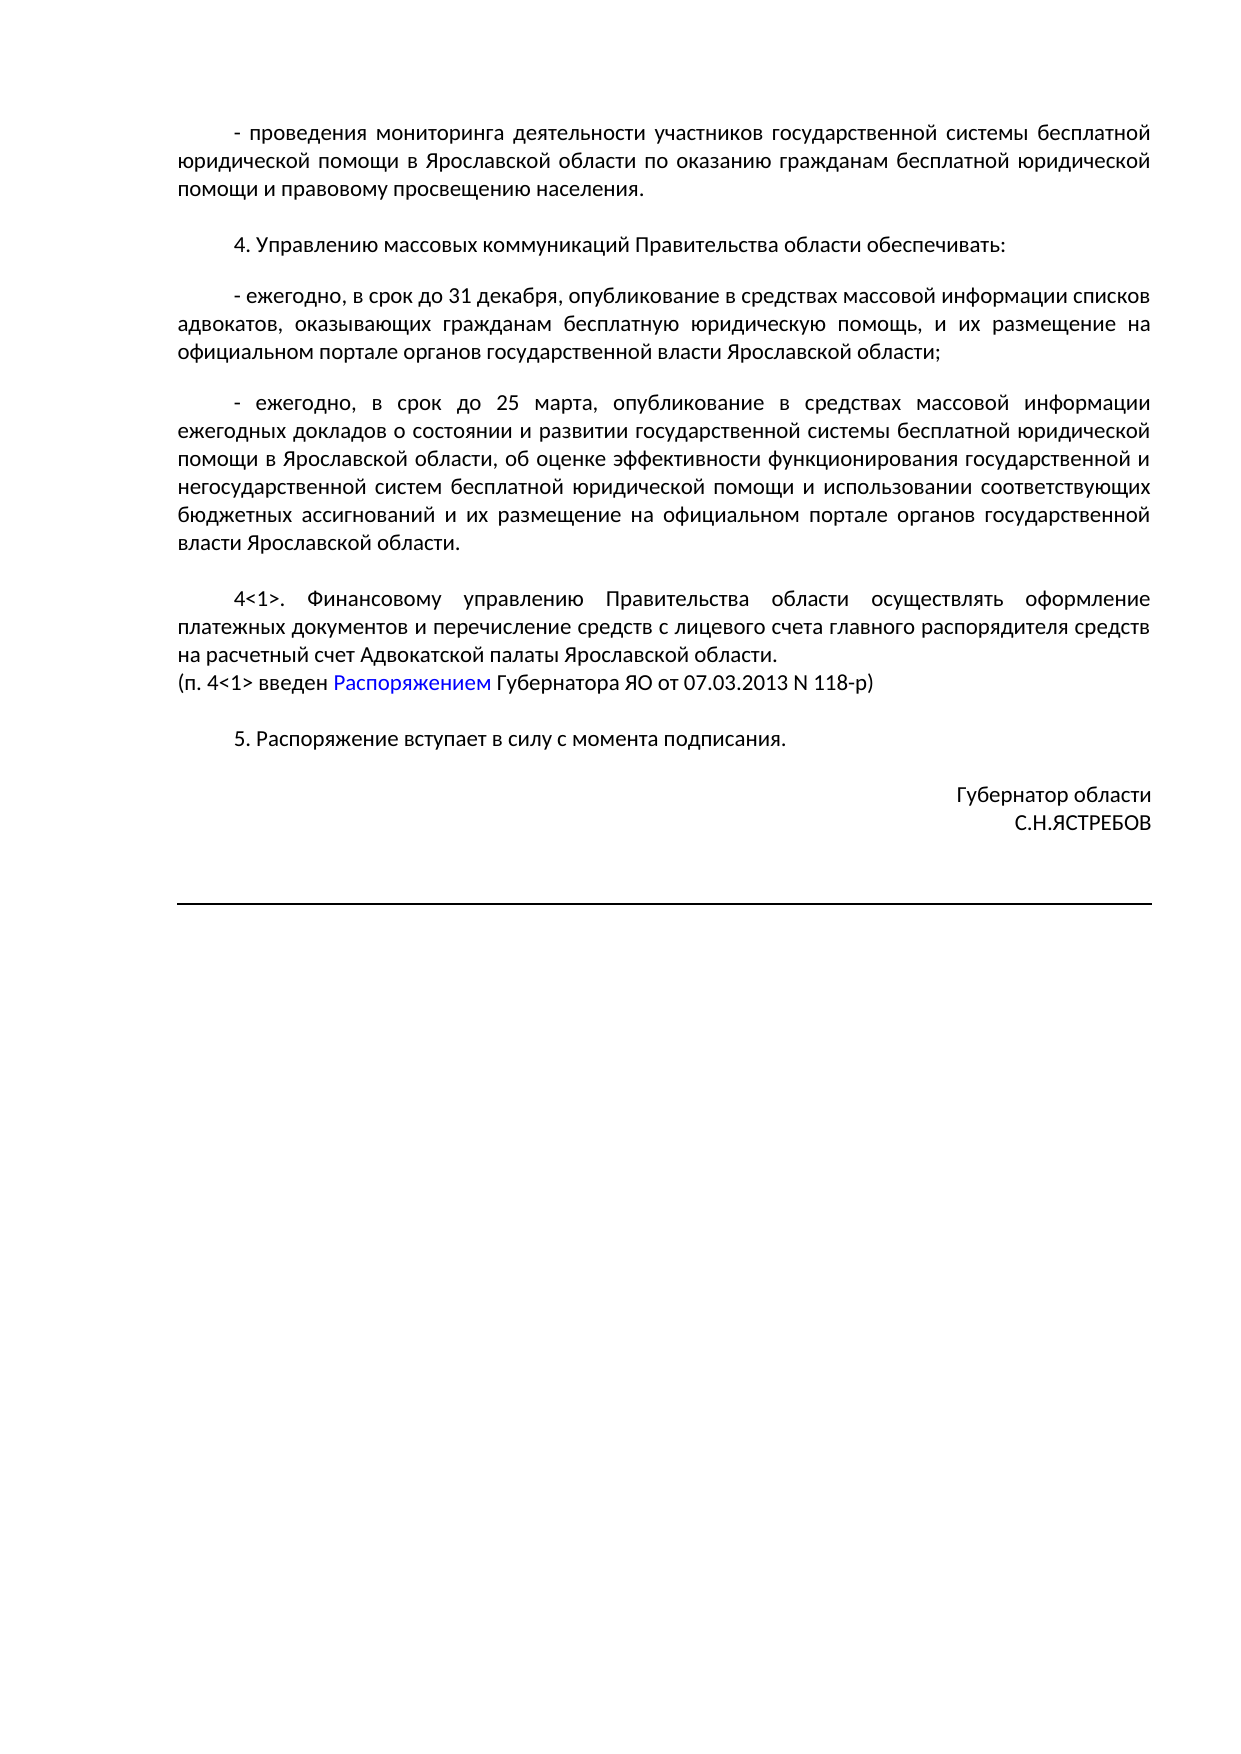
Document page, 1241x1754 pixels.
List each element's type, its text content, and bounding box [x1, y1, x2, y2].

text С.Н.ЯСТРЕБОВ [177, 808, 1152, 836]
text - ежегодно, в срок до 25 марта, опубликование в средствах массовой информации ежегодных докладов о состоянии и развитии государственной системы бесплатной юридической помощи в Ярославской области, об оценке эффективности функционирования государственной и негосударственной систем бесплатной юридической помощи и использовании соответствующих бюджетных ассигнований и их размещение на официальном портале органов государственной власти Ярославской области. [177, 388, 1152, 556]
text 4. Управлению массовых коммуникаций Правительства области обеспечивать: [177, 230, 1152, 258]
text 4<1>. Финансовому управлению Правительства области осуществлять оформление платежных документов и перечисление средств с лицевого счета главного распорядителя средств на расчетный счет Адвокатской палаты Ярославской области. [177, 584, 1152, 668]
text (п. 4<1> введен Распоряжением Губернатора ЯО от 07.03.2013 N 118-р) [177, 668, 1152, 696]
text - ежегодно, в срок до 31 декабря, опубликование в средствах массовой информации списков адвокатов, оказывающих гражданам бесплатную юридическую помощь, и их размещение на официальном портале органов государственной власти Ярославской области; [177, 281, 1152, 365]
text 5. Распоряжение вступает в силу с момента подписания. [177, 724, 1152, 752]
text - проведения мониторинга деятельности участников государственной системы бесплатной юридической помощи в Ярославской области по оказанию гражданам бесплатной юридической помощи и правовому просвещению населения. [177, 118, 1152, 202]
text Губернатор области [177, 780, 1152, 808]
